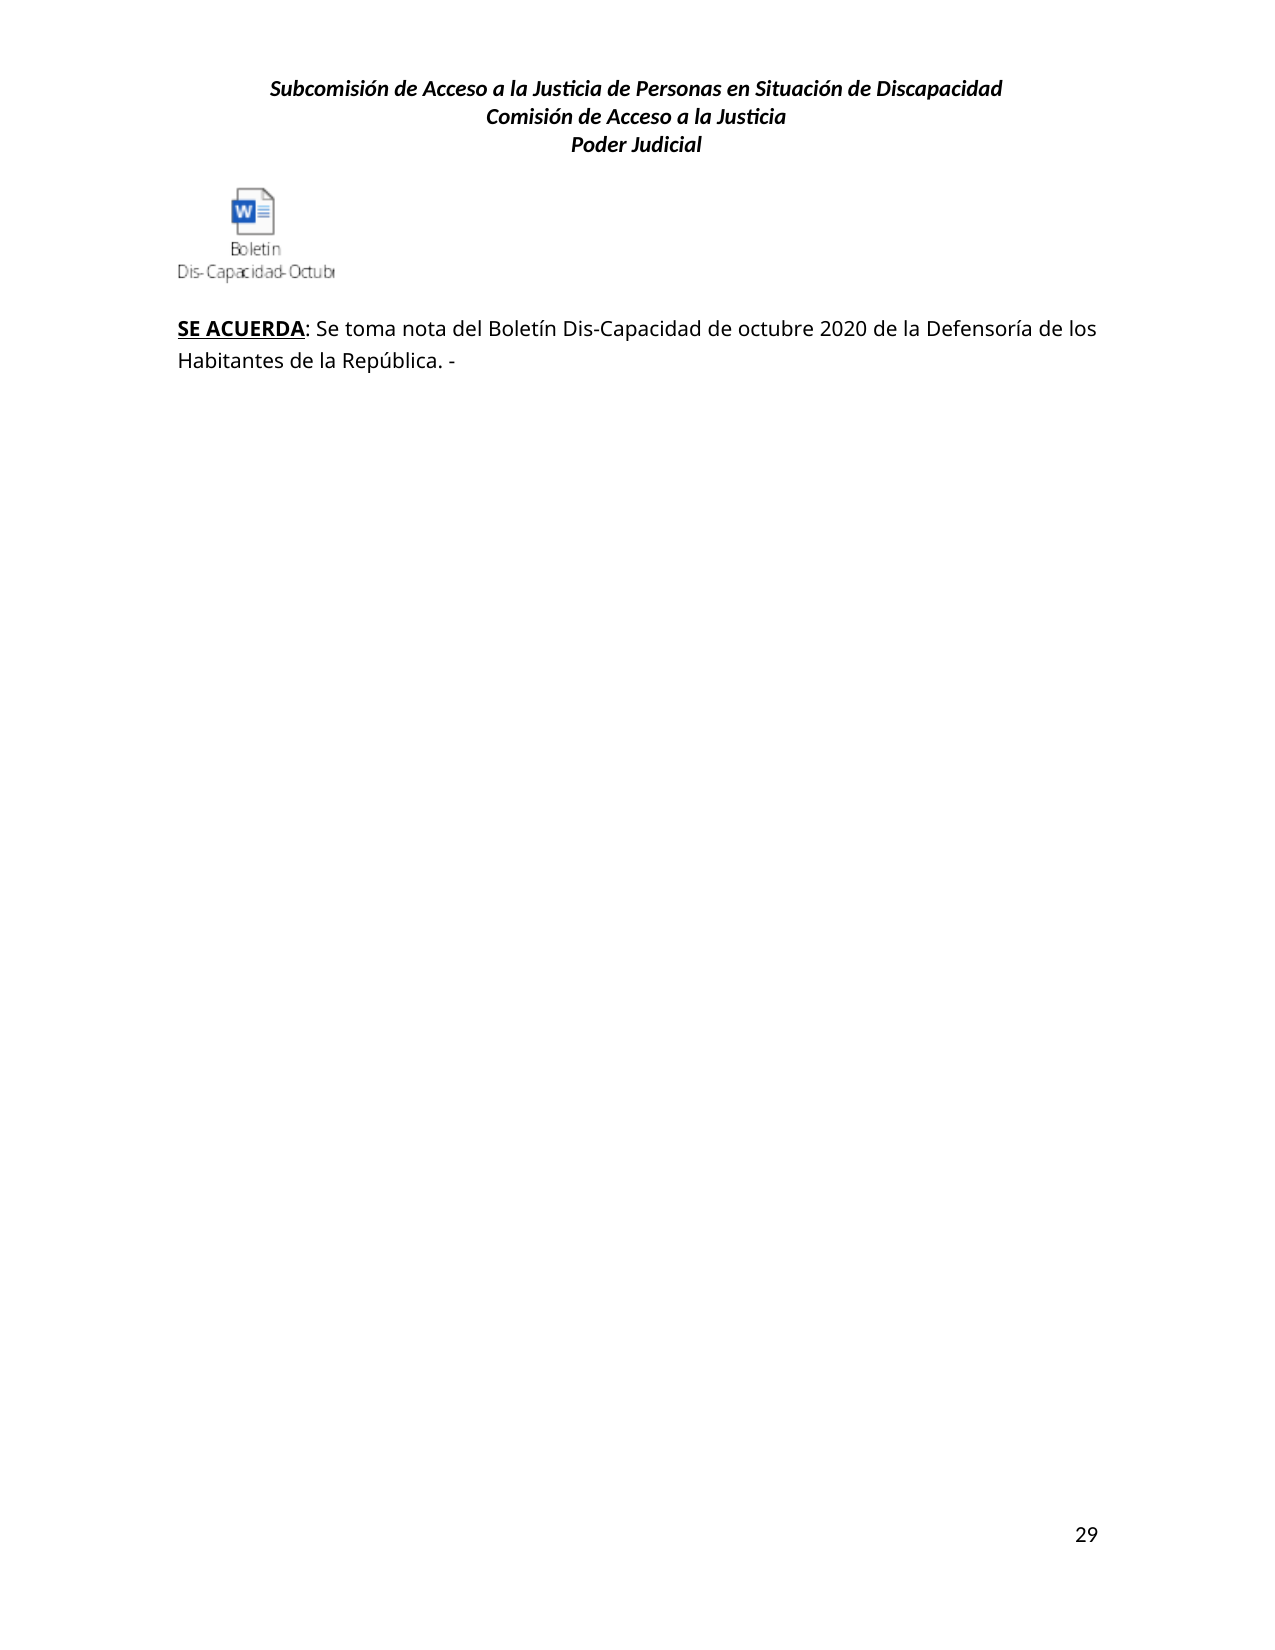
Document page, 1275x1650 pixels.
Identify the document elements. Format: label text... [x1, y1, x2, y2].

text SE ACUERDA: Se toma nota del Boletín Dis-Capacidad de octubre 2020 de la Defensoría de los Habitantes de la República. - [177, 314, 1098, 375]
